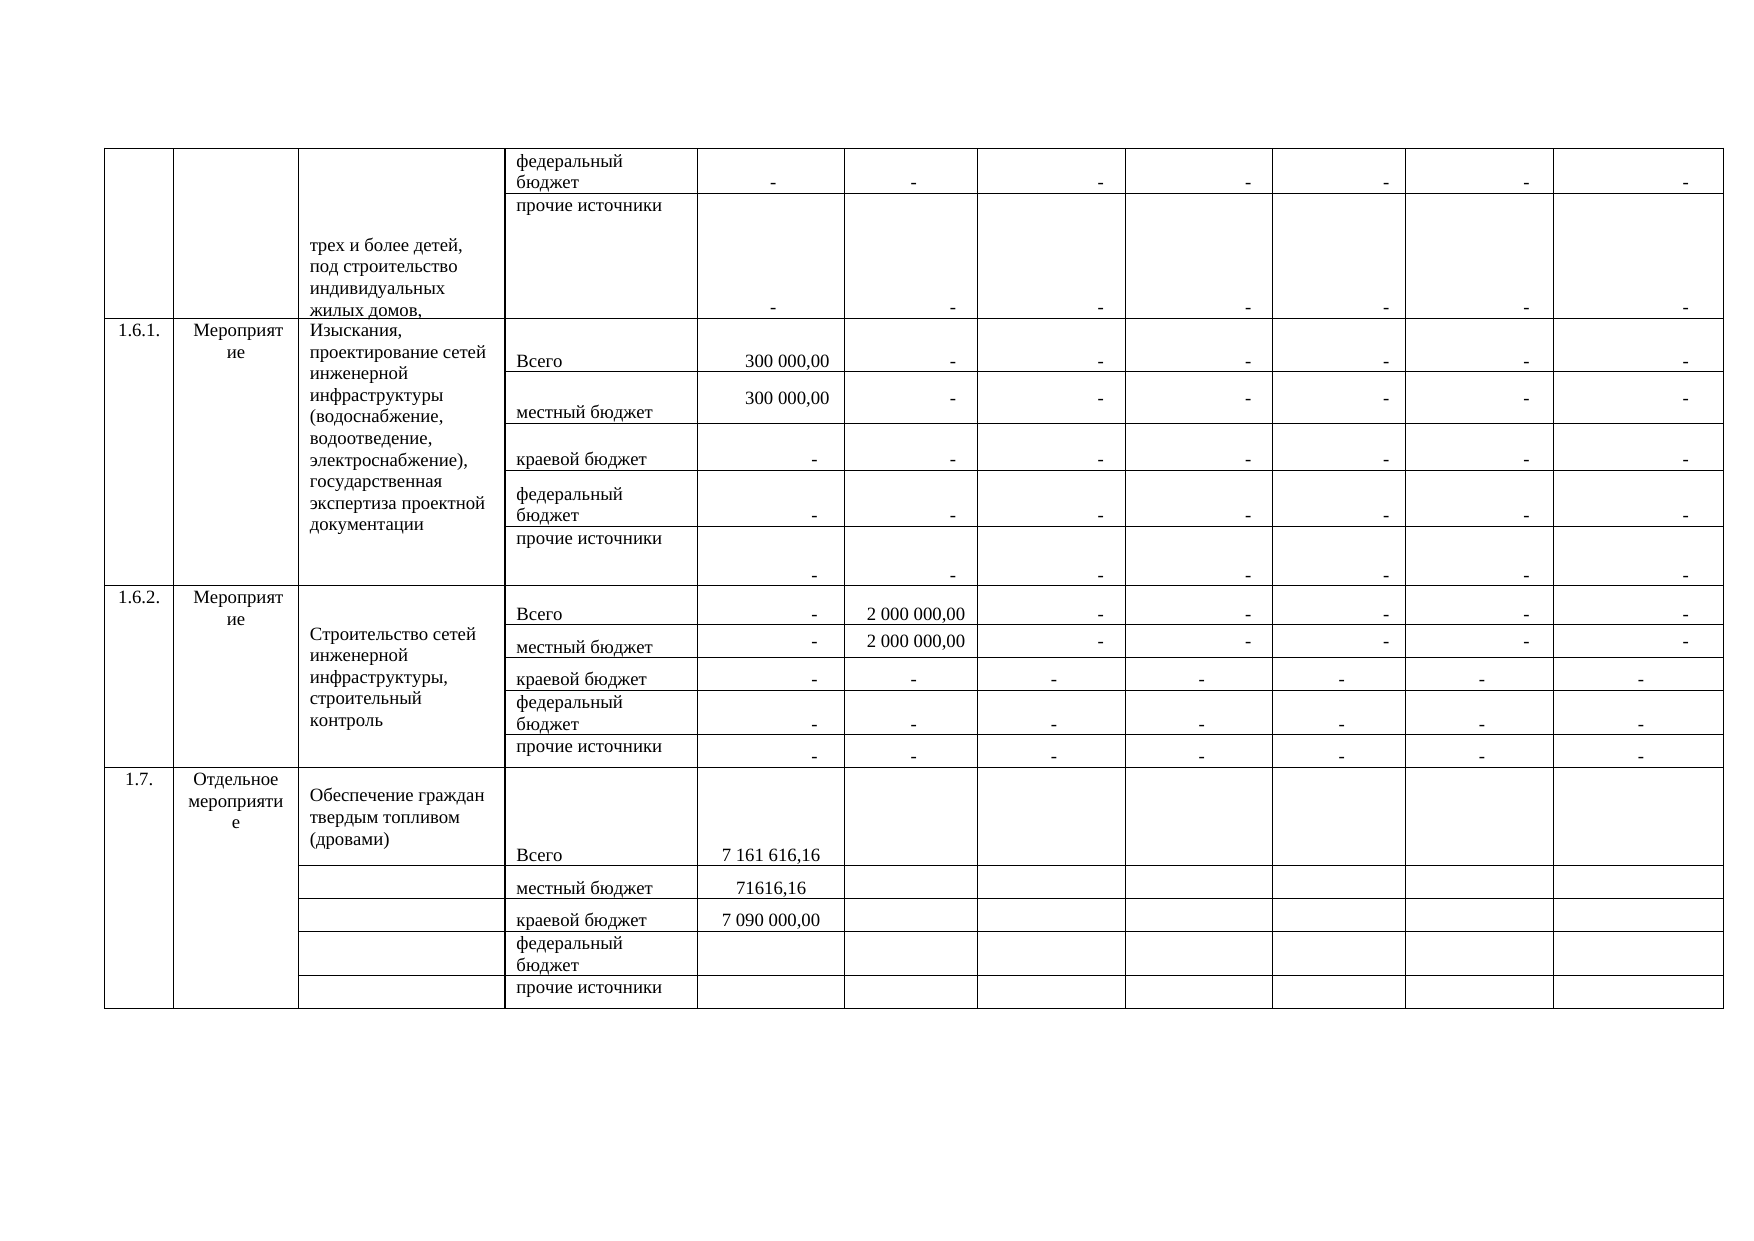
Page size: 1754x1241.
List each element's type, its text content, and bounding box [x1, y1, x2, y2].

table_cell прочие источники [506, 194, 697, 318]
table_cell 1.6.1. [105, 319, 173, 585]
table_cell Всего [506, 768, 697, 865]
table_cell местный бюджет [506, 372, 697, 423]
table_cell [845, 899, 977, 931]
table_cell - [1406, 586, 1553, 624]
table_cell федеральный бюджет [506, 932, 697, 975]
table_cell - [845, 527, 977, 585]
table_cell - [1554, 319, 1723, 371]
table_cell - [1273, 735, 1405, 767]
table_cell - [1406, 319, 1553, 371]
table_cell [1554, 768, 1723, 865]
table_cell - [1406, 735, 1553, 767]
table_cell - [698, 735, 844, 767]
table_cell - [1273, 586, 1405, 624]
table_cell [698, 932, 844, 975]
table_cell федеральный бюджет [506, 691, 697, 734]
table_cell - [978, 625, 1125, 657]
table_cell - [1406, 658, 1553, 690]
table_cell - [1554, 586, 1723, 624]
table_cell - [978, 471, 1125, 526]
table_cell прочие источники [506, 527, 697, 585]
table_cell - [1406, 471, 1553, 526]
table_cell - [845, 194, 977, 318]
table_cell - [1406, 625, 1553, 657]
table_cell - [978, 691, 1125, 734]
table_cell - [1126, 691, 1272, 734]
table_cell - [1554, 658, 1723, 690]
table_cell [1554, 932, 1723, 975]
table_cell [845, 976, 977, 1008]
table_cell - [1126, 149, 1272, 193]
table_cell - [698, 471, 844, 526]
table_cell [978, 932, 1125, 975]
table_cell [1554, 866, 1723, 898]
table_cell [845, 932, 977, 975]
table_cell - [1126, 424, 1272, 469]
table_cell краевой бюджет [506, 658, 697, 690]
table_cell [698, 976, 844, 1008]
table_cell - [698, 149, 844, 193]
table_cell [1554, 899, 1723, 931]
table_cell - [1554, 471, 1723, 526]
table_cell 71616,16 [698, 866, 844, 898]
table_cell - [698, 691, 844, 734]
table_cell Строительство сетей инженерной инфраструктуры, строительный контроль [299, 586, 504, 767]
table_cell - [978, 735, 1125, 767]
table_cell [1273, 976, 1405, 1008]
table_cell [978, 899, 1125, 931]
table_cell [299, 866, 504, 898]
table_cell [1406, 866, 1553, 898]
table_cell Всего [506, 586, 697, 624]
table_cell [1273, 866, 1405, 898]
table_cell [978, 768, 1125, 865]
table_cell - [1273, 372, 1405, 423]
table_cell - [978, 194, 1125, 318]
table_cell - [978, 424, 1125, 469]
table_cell - [1554, 625, 1723, 657]
table_cell краевой бюджет [506, 899, 697, 931]
table_cell - [978, 319, 1125, 371]
table_cell - [1554, 149, 1723, 193]
table_cell - [1554, 735, 1723, 767]
table_cell - [1126, 194, 1272, 318]
table_cell - [698, 527, 844, 585]
table_cell [1273, 899, 1405, 931]
table_cell - [978, 586, 1125, 624]
table_cell [1406, 768, 1553, 865]
table_cell Обеспечение граждан твердым топливом (дровами) [299, 768, 504, 865]
table_cell - [1406, 194, 1553, 318]
table_cell федеральный бюджет [506, 471, 697, 526]
table_cell Мероприятие [174, 319, 298, 585]
table_cell [1273, 932, 1405, 975]
table_cell [1406, 976, 1553, 1008]
table_cell - [1406, 691, 1553, 734]
table_cell - [1126, 658, 1272, 690]
table_cell - [1273, 319, 1405, 371]
table_cell - [1126, 625, 1272, 657]
table_cell - [1406, 372, 1553, 423]
table_cell - [845, 149, 977, 193]
table_cell [299, 976, 504, 1008]
table_cell 2 000 000,00 [845, 625, 977, 657]
table_cell - [845, 372, 977, 423]
table_cell - [698, 586, 844, 624]
table_cell прочие источники [506, 735, 697, 767]
table_cell - [698, 658, 844, 690]
table_cell - [845, 319, 977, 371]
table_cell - [1554, 424, 1723, 469]
table_cell - [698, 625, 844, 657]
table_cell - [1126, 319, 1272, 371]
table_cell - [698, 424, 844, 469]
table_cell Изыскания, проектирование сетей инженерной инфраструктуры (водоснабжение, водоотведение, электроснабжение), государственная экспертиза проектной документации [299, 319, 504, 585]
table_cell - [1406, 424, 1553, 469]
table_cell Мероприятие [174, 586, 298, 767]
table_cell - [978, 658, 1125, 690]
table_cell - [1273, 625, 1405, 657]
table_cell - [1126, 471, 1272, 526]
table_cell - [1406, 527, 1553, 585]
table_cell - [1126, 735, 1272, 767]
table_cell 300 000,00 [698, 372, 844, 423]
table_cell [299, 932, 504, 975]
table_cell [1126, 976, 1272, 1008]
table_cell [845, 768, 977, 865]
table_cell местный бюджет [506, 625, 697, 657]
table_cell - [1554, 691, 1723, 734]
table_cell - [1273, 658, 1405, 690]
table_cell - [1554, 372, 1723, 423]
table_cell [1406, 932, 1553, 975]
table_cell 1.7. [105, 768, 173, 1008]
table_cell - [1126, 586, 1272, 624]
table_cell федеральный бюджет [506, 149, 697, 193]
table_cell [1126, 932, 1272, 975]
table_cell - [978, 149, 1125, 193]
table_cell [1273, 768, 1405, 865]
table_cell [299, 899, 504, 931]
table_cell [1126, 768, 1272, 865]
table_cell - [1126, 372, 1272, 423]
table_cell [845, 866, 977, 898]
table_cell прочие источники [506, 976, 697, 1008]
table_cell - [845, 691, 977, 734]
table_cell - [845, 735, 977, 767]
table_cell Всего [506, 319, 697, 371]
table_cell - [1406, 149, 1553, 193]
table_cell - [978, 372, 1125, 423]
table_cell - [1273, 691, 1405, 734]
table_cell [1126, 866, 1272, 898]
table_cell - [845, 658, 977, 690]
table_cell 1.6.2. [105, 586, 173, 767]
table_cell [1554, 976, 1723, 1008]
table_cell 2 000 000,00 [845, 586, 977, 624]
table_cell - [1126, 527, 1272, 585]
table_cell [978, 976, 1125, 1008]
table_cell - [1273, 149, 1405, 193]
table_cell - [1273, 527, 1405, 585]
table_cell - [845, 471, 977, 526]
table_cell [1126, 899, 1272, 931]
table_cell 300 000,00 [698, 319, 844, 371]
table_cell 7 090 000,00 [698, 899, 844, 931]
table_cell краевой бюджет [506, 424, 697, 469]
table_cell 7 161 616,16 [698, 768, 844, 865]
table_cell - [1554, 194, 1723, 318]
table_cell [978, 866, 1125, 898]
table_cell местный бюджет [506, 866, 697, 898]
table_cell - [1273, 424, 1405, 469]
table_cell [1406, 899, 1553, 931]
table_cell - [698, 194, 844, 318]
table_cell - [1554, 527, 1723, 585]
table_cell Отдельное мероприятие [174, 768, 298, 1008]
table_cell - [1273, 194, 1405, 318]
table_cell - [1273, 471, 1405, 526]
table_cell - [978, 527, 1125, 585]
table_cell - [845, 424, 977, 469]
